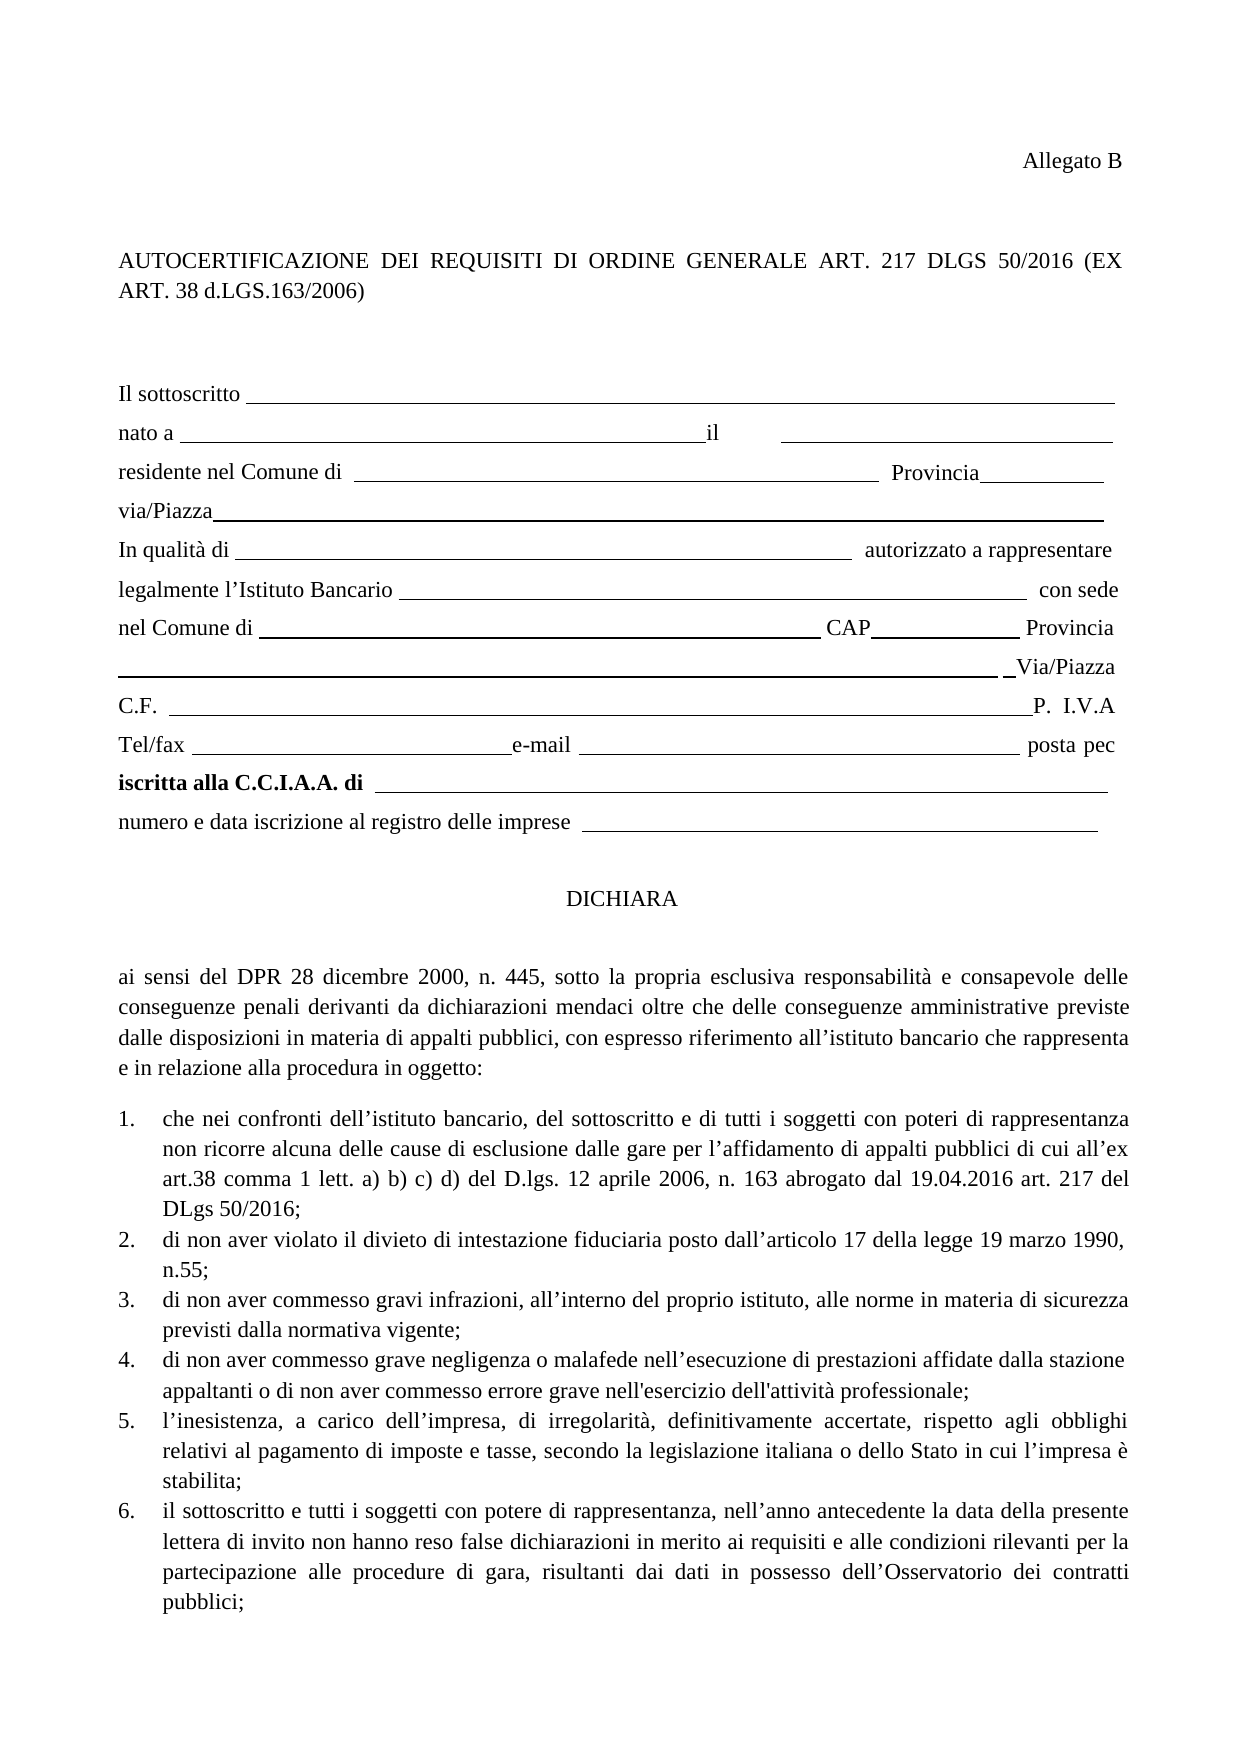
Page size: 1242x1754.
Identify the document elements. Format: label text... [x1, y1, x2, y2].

text 2. di non aver violato il divieto di intestazione fiduciaria posto dall’articolo 17 della legge 19 marzo 1990, [118, 1226, 1129, 1252]
text residente nel Comune di [118, 457, 886, 483]
text AUTOCERTIFICAZIONE DEI REQUISITI DI ORDINE GENERALE ART. 217 DLGS 50/2016 (EX ART. 38 d.LGS.163/2006) [118, 247, 1129, 304]
text n.55; [162, 1256, 1137, 1282]
text nato a il [118, 418, 1137, 444]
text via/Piazza [118, 497, 1137, 523]
text numero e data iscrizione al registro delle imprese [118, 808, 1103, 833]
text 1. che nei confronti dell’istituto bancario, del sottoscritto e di tutti i soggetti con poteri di rappresentanza non ricorre alcuna delle cause di esclusione dalle gare per l’affidamento di appalti pubblici di cui all’ex art.38 comma 1 lett. a) b) c) d) del D.lgs. 12 aprile 2006, n. 163 abrogato dal 19.04.2016 art. 217 del DLgs 50/2016; [118, 1105, 1129, 1222]
text Il sottoscritto [118, 380, 1137, 406]
text 3. di non aver commesso gravi infrazioni, all’interno del proprio istituto, alle norme in materia di sicurezza previsti dalla normativa vigente; [118, 1286, 1129, 1343]
text DICHIARA [560, 885, 683, 912]
text 6. il sottoscritto e tutti i soggetti con potere di rappresentanza, nell’anno antecedente la data della presente lettera di invito non hanno reso false dichiarazioni in merito ai requisiti e alle condizioni rilevanti per la partecipazione alle procedure di gara, risultanti dai dati in possesso dell’Osservatorio dei contratti pubblici; [118, 1498, 1129, 1614]
text nel Comune di CAP Provincia [118, 614, 1120, 641]
text appaltanti o di non aver commesso errore grave nell'esercizio dell'attività professionale; [162, 1377, 1137, 1403]
text In qualità di [118, 536, 859, 562]
text con sede [1039, 576, 1137, 602]
text autorizzato a rappresentare [864, 536, 1137, 562]
text legalmente l’Istituto Bancario [118, 575, 1033, 601]
text Provincia [891, 458, 1137, 484]
text 4. di non aver commesso grave negligenza o malafede nell’esecuzione di prestazioni affidate dalla stazione [118, 1347, 1129, 1373]
text ai sensi del DPR 28 dicembre 2000, n. 445, sotto la propria esclusiva responsabilità e consapevole delle conseguenze penali derivanti da dichiarazioni mendaci oltre che delle conseguenze amministrative previste dalle disposizioni in materia di appalti pubblici, con espresso riferimento all’istituto bancario che rappresenta e in relazione alla procedura in oggetto: [118, 963, 1129, 1080]
text Via/Piazza C.F. P. I.V.A Tel/fax e-mail posta pec iscritta alla C.C.I.A.A. di [118, 653, 1115, 796]
text 5. l’inesistenza, a carico dell’impresa, di irregolarità, definitivamente accertate, rispetto agli obblighi relativi al pagamento di imposte e tasse, secondo la legislazione italiana o dello Stato in cui l’impresa è stabilita; [118, 1407, 1129, 1494]
